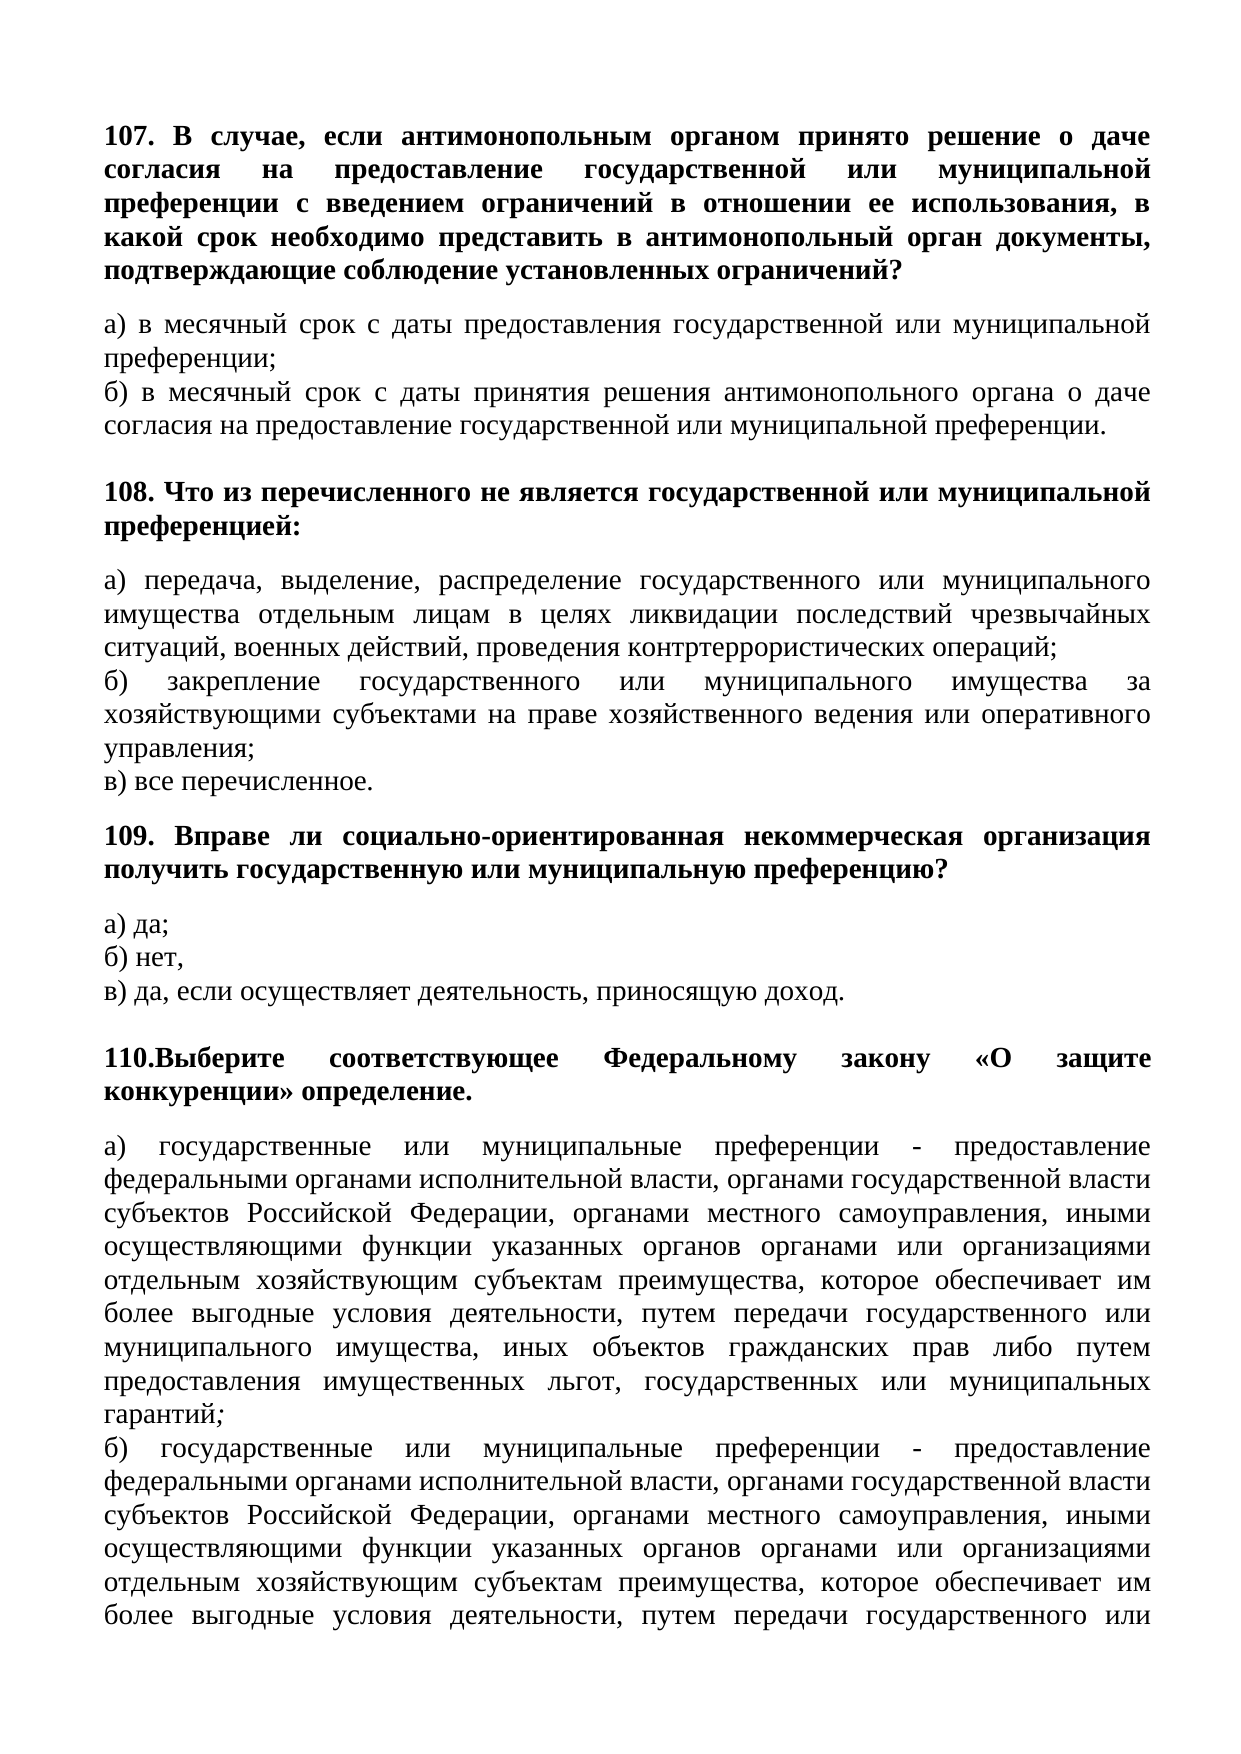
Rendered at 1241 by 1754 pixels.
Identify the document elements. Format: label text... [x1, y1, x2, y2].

text в) все перечисленное. [103, 763, 1152, 797]
text в) да, если осуществляет деятельность, приносящую доход. [103, 973, 1152, 1006]
text а) передача, выделение, распределение государственного или муниципального имущества отдельным лицам в целях ликвидации последствий чрезвычайных ситуаций, военных действий, проведения контртеррористических операций; [103, 562, 1152, 663]
text б) нет, [103, 939, 1152, 973]
text а) да; [103, 906, 1152, 939]
text а) государственные или муниципальные преференции - предоставление федеральными органами исполнительной власти, органами государственной власти субъектов Российской Федерации, органами местного самоуправления, иными осуществляющими функции указанных органов органами или организациями отдельным хозяйствующим субъектам преимущества, которое обеспечивает им более выгодные условия деятельности, путем передачи государственного или муниципального имущества, иных объектов гражданских прав либо путем предоставления имущественных льгот, государственных или муниципальных гарантий; [103, 1128, 1152, 1430]
text б) закрепление государственного или муниципального имущества за хозяйствующими субъектами на праве хозяйственного ведения или оперативного управления; [103, 663, 1152, 763]
text 110.Выберите соответствующее Федеральному закону «О защите конкуренции» определение. [103, 1040, 1152, 1107]
text 109. Вправе ли социально-ориентированная некоммерческая организация получить государственную или муниципальную преференцию? [103, 818, 1152, 885]
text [103, 1430, 1152, 1631]
text 108. Что из перечисленного не является государственной или муниципальной преференцией: [103, 474, 1152, 541]
text б) в месячный срок с даты принятия решения антимонопольного органа о даче согласия на предоставление государственной или муниципальной преференции. [103, 374, 1152, 441]
text 107. В случае, если антимонопольным органом принято решение о даче согласия на предоставление государственной или муниципальной преференции с введением ограничений в отношении ее использования, в какой срок необходимо представить в антимонопольный орган документы, подтверждающие соблюдение установленных ограничений? [103, 118, 1152, 286]
text а) в месячный срок с даты предоставления государственной или муниципальной преференции; [103, 307, 1152, 374]
